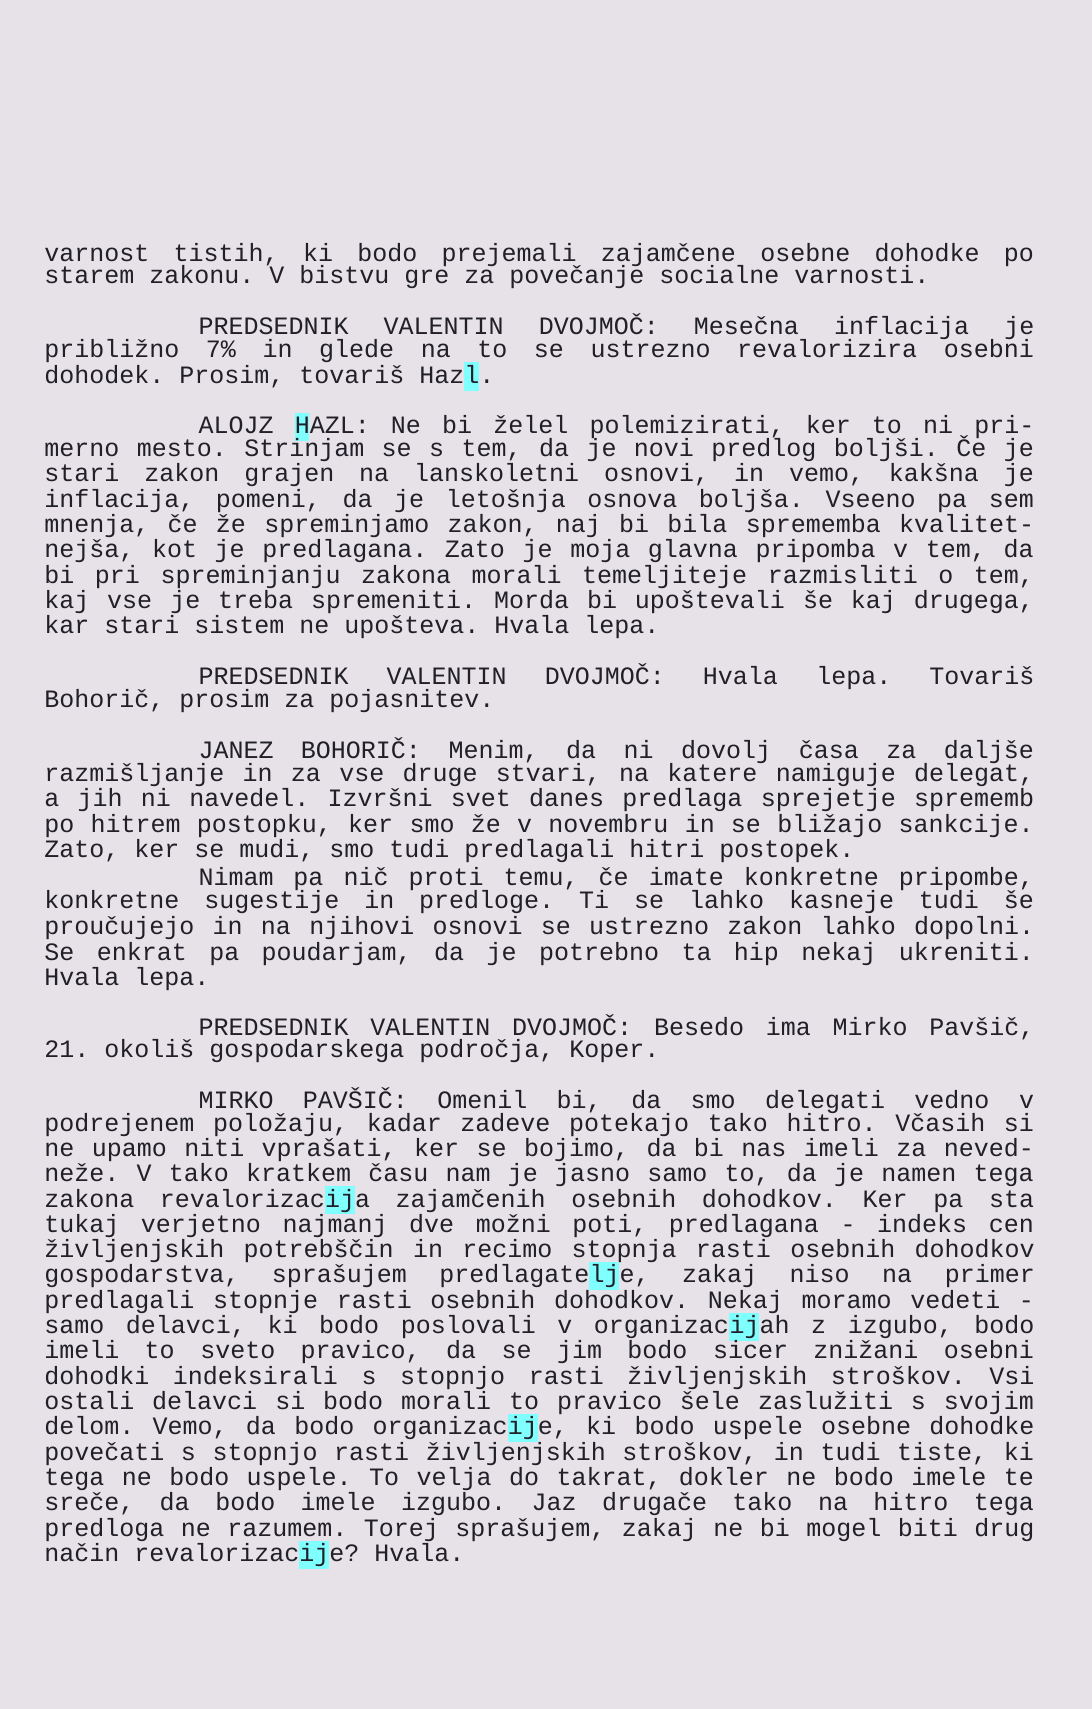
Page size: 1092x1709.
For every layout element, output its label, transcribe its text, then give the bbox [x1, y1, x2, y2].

text MIRKO PAVŠIČ: Omenil bi, da smo delegati vedno v podrejenem položaju, kadar zadeve potekajo tako hitro. Včasih si ne upamo niti vprašati, ker se bojimo, da bi nas imeli za neved- neže. V tako kratkem času nam je jasno samo to, da je namen tega zakona revalorizacija zajamčenih osebnih dohodkov. Ker pa sta tukaj verjetno najmanj dve možni poti, predlagana - indeks cen življenjskih potrebščin in recimo stopnja rasti osebnih dohodkov gospodarstva, sprašujem predlagatelje, zakaj niso na primer predlagali stopnje rasti osebnih dohodkov. Nekaj moramo vedeti - samo delavci, ki bodo poslovali v organizacijah z izgubo, bodo imeli to sveto pravico, da se jim bodo sicer znižani osebni dohodki indeksirali s stopnjo rasti življenjskih stroškov. Vsi ostali delavci si bodo morali to pravico šele zaslužiti s svojim delom. Vemo, da bodo organizacije, ki bodo uspele osebne dohodke povečati s stopnjo rasti življenjskih stroškov, in tudi tiste, ki tega ne bodo uspele. To velja do takrat, dokler ne bodo imele te sreče, da bodo imele izgubo. Jaz drugače tako na hitro tega predloga ne razumem. Torej sprašujem, zakaj ne bi mogel biti drug način revalorizacije? Hvala. [44, 1088, 1034, 1569]
text JANEZ BOHORIČ: Menim, da ni dovolj časa za daljše razmišljanje in za vse druge stvari, na katere namiguje delegat, a jih ni navedel. Izvršni svet danes predlaga sprejetje sprememb po hitrem postopku, ker smo že v novembru in se bližajo sankcije. Zato, ker se mudi, smo tudi predlagali hitri postopek. [44, 738, 1034, 865]
text PREDSEDNIK VALENTIN DVOJMOČ: Besedo ima Mirko Pavšič, 21. okoliš gospodarskega področja, Koper. [44, 1016, 1034, 1065]
text PREDSEDNIK VALENTIN DVOJMOČ: Mesečna inflacija je približno 7% in glede na to se ustrezno revalorizira osebni dohodek. Prosim, tovariš Hazl. [44, 314, 1034, 391]
text PREDSEDNIK VALENTIN DVOJMOČ: Hvala lepa. Tovariš Bohorič, prosim za pojasnitev. [44, 664, 1034, 715]
text Nimam pa nič proti temu, če imate konkretne pripombe, konkretne sugestije in predloge. Ti se lahko kasneje tudi še proučujejo in na njihovi osnovi se ustrezno zakon lahko dopolni. Se enkrat pa poudarjam, da je potrebno ta hip nekaj ukreniti. Hvala lepa. [44, 865, 1034, 993]
text ALOJZ HAZL: Ne bi želel polemizirati, ker to ni pri- merno mesto. Strinjam se s tem, da je novi predlog boljši. Če je stari zakon grajen na lanskoletni osnovi, in vemo, kakšna je inflacija, pomeni, da je letošnja osnova boljša. Vseeno pa sem mnenja, če že spreminjamo zakon, naj bi bila sprememba kvalitet- nejša, kot je predlagana. Zato je moja glavna pripomba v tem, da bi pri spreminjanju zakona morali temeljiteje razmisliti o tem, kaj vse je treba spremeniti. Morda bi upoštevali še kaj drugega, kar stari sistem ne upošteva. Hvala lepa. [44, 413, 1034, 641]
text varnost tistih, ki bodo prejemali zajamčene osebne dohodke po starem zakonu. V bistvu gre za povečanje socialne varnosti. [44, 242, 1034, 291]
